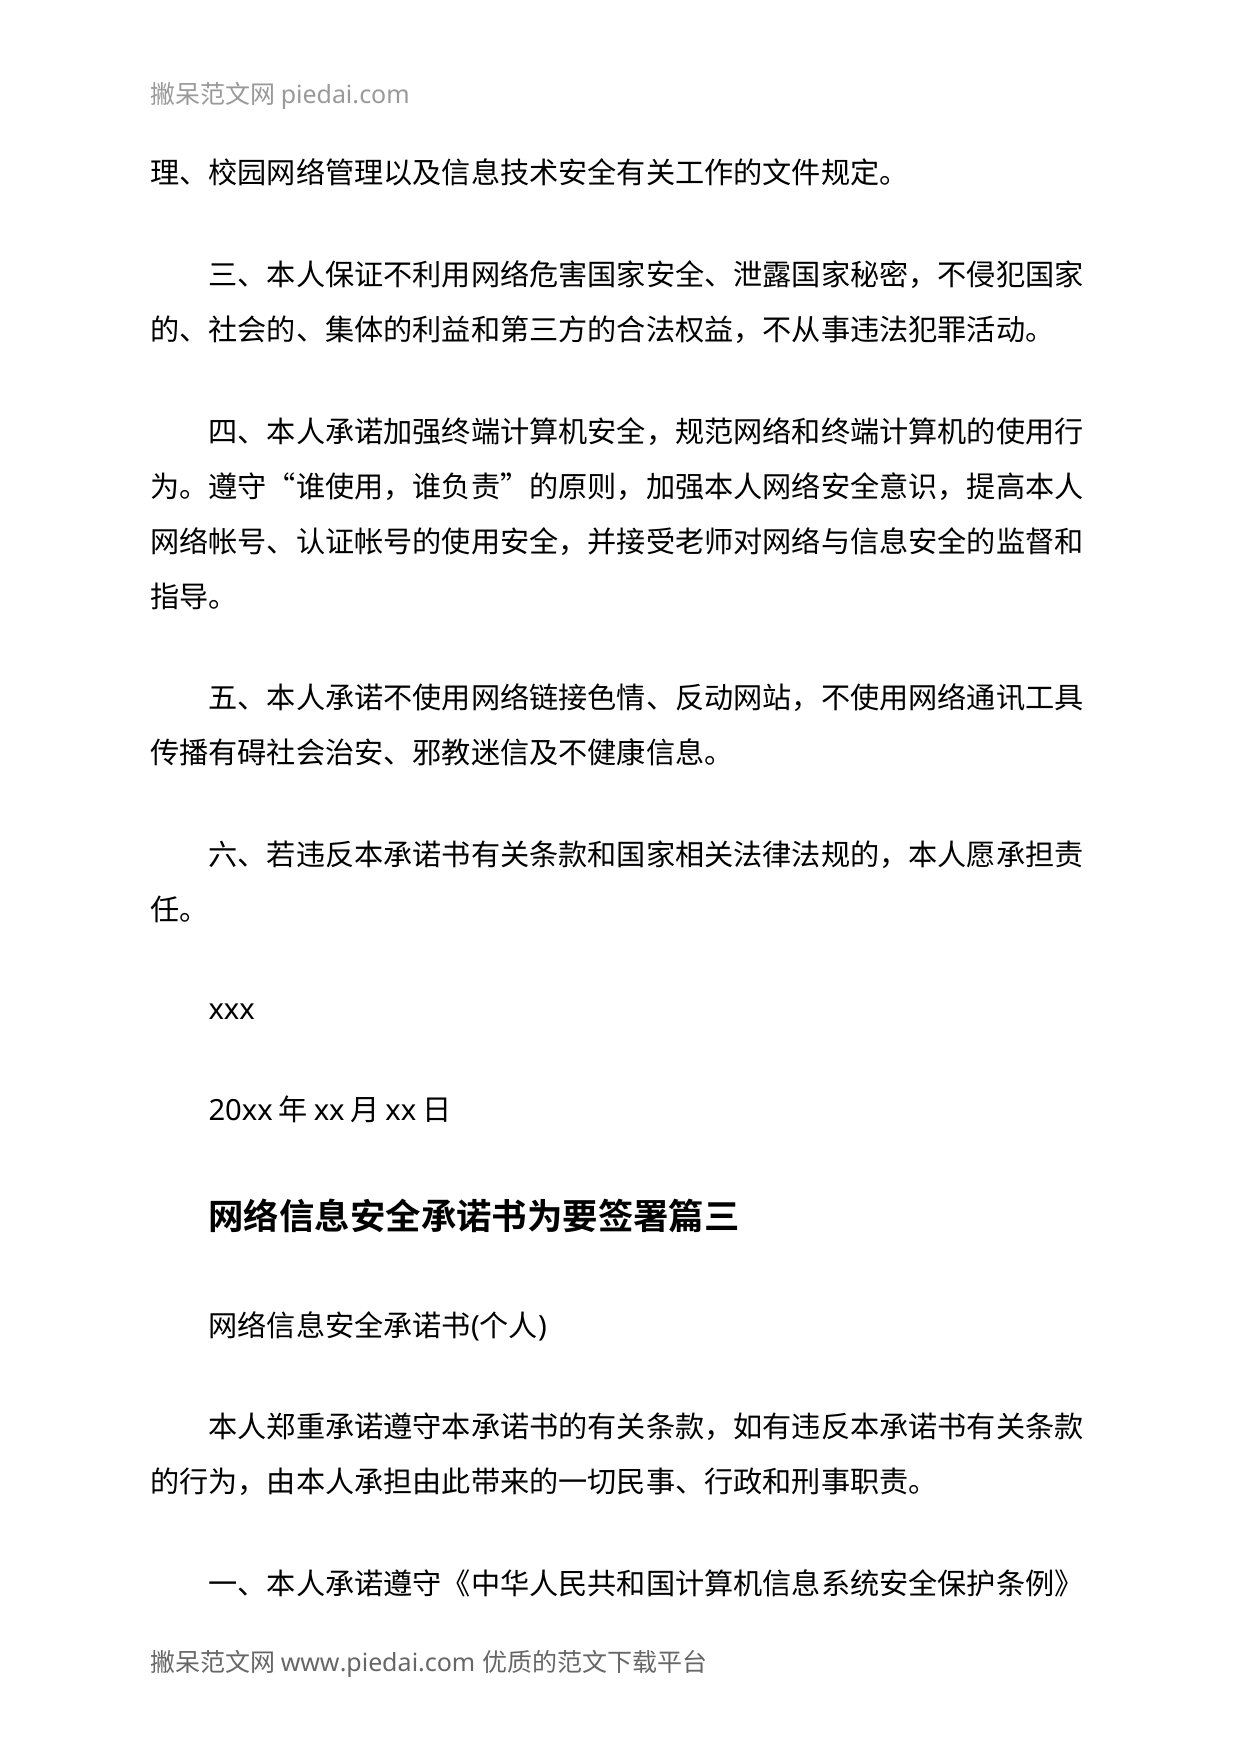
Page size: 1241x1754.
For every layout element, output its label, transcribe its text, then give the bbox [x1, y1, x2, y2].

text 五、本人承诺不使用网络链接色情、反动网站，不使用网络通讯工具传播有碍社会治安、邪教迷信及不健康信息。 [150, 675, 1090, 772]
text xxx [150, 988, 1090, 1028]
text 本人郑重承诺遵守本承诺书的有关条款，如有违反本承诺书有关条款的行为，由本人承担由此带来的一切民事、行政和刑事职责。 [150, 1404, 1090, 1501]
text 四、本人承诺加强终端计算机安全，规范网络和终端计算机的使用行为。遵守“谁使用，谁负责”的原则，加强本人网络安全意识，提高本人网络帐号、认证帐号的使用安全，并接受老师对网络与信息安全的监督和指导。 [150, 408, 1090, 615]
text 六、若违反本承诺书有关条款和国家相关法律法规的，本人愿承担责任。 [150, 832, 1090, 929]
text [150, 150, 1090, 192]
text 网络信息安全承诺书(个人) [150, 1302, 1090, 1344]
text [150, 1561, 1090, 1603]
text 20xx年xx月xx日 [150, 1087, 1090, 1129]
text 三、本人保证不利用网络危害国家安全、泄露国家秘密，不侵犯国家的、社会的、集体的利益和第三方的合法权益，不从事违法犯罪活动。 [150, 252, 1090, 349]
text 网络信息安全承诺书为要签署篇三 [150, 1189, 1090, 1240]
